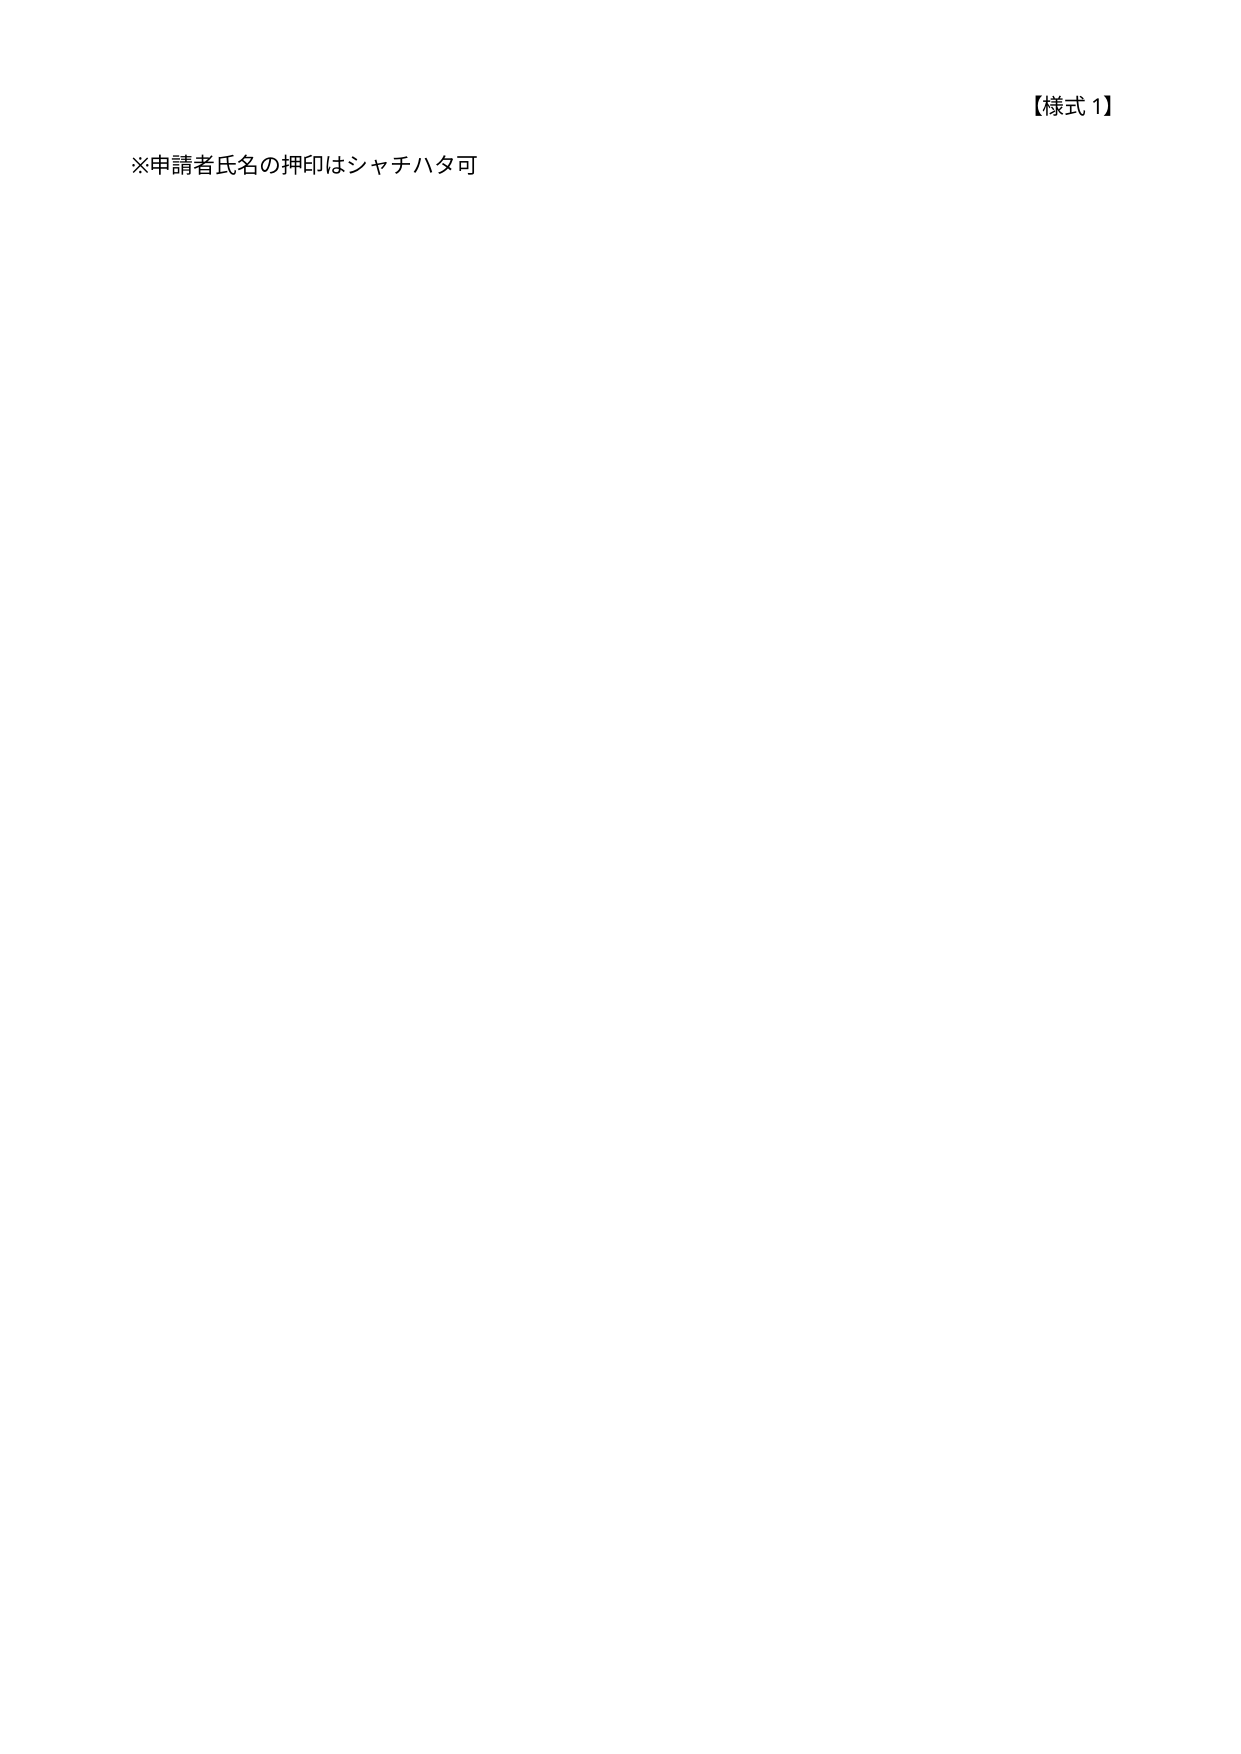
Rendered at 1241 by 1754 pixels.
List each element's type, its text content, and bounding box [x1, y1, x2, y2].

text ※申請者氏名の押印はシャチハタ可 [131, 146, 1125, 183]
